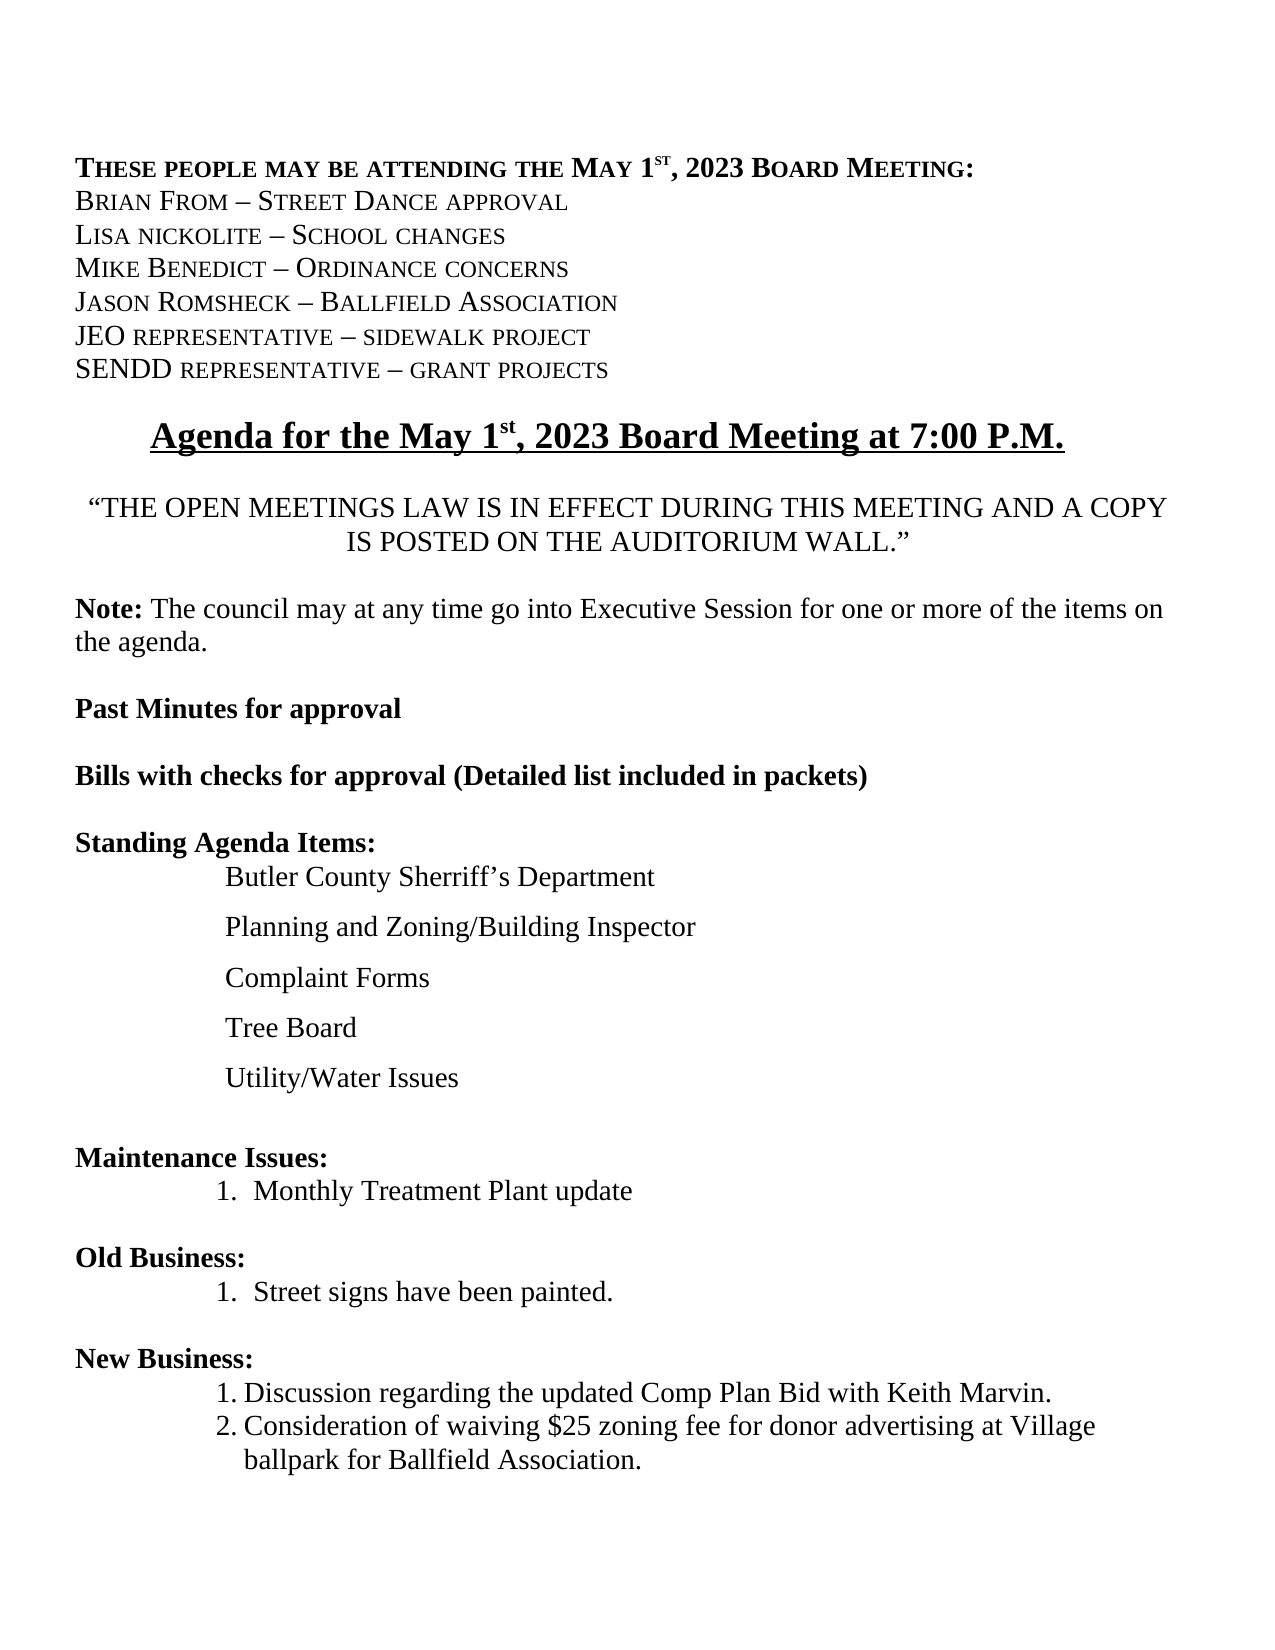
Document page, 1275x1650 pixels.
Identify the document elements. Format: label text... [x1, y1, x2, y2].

text Lisa nickolite – School changes [75, 217, 1181, 251]
list Consideration of waiving $25 zoning fee for donor advertising at Village ballpark for Ballfield Association. [216, 1408, 1181, 1475]
text JEO representative – sidewalk project [75, 318, 1181, 351]
list Monthly Treatment Plant update [216, 1173, 1181, 1207]
list Complaint Forms [187, 960, 1182, 993]
text Bills with checks for approval (Detailed list included in packets) [75, 758, 1181, 792]
list Tree Board [187, 1010, 1182, 1044]
text Maintenance Issues: [75, 1140, 1181, 1173]
list Discussion regarding the updated Comp Plan Bid with Keith Marvin. [216, 1375, 1181, 1408]
text “THE OPEN MEETINGS LAW IS IN EFFECT DURING THIS MEETING AND A COPY IS POSTED ON THE AUDITORIUM WALL.” [75, 490, 1181, 557]
text Standing Agenda Items: [75, 826, 1181, 859]
text Note: The council may at any time go into Executive Session for one or more of the items on the agenda. [75, 591, 1181, 658]
text Agenda for the May 1st, 2023 Board Meeting at 7:00 P.M. [150, 413, 1181, 457]
text These people may be attending the May 1st, 2023 Board Meeting: [75, 150, 1181, 183]
list Planning and Zoning/Building Inspector [187, 909, 1182, 943]
text Brian From – Street Dance approval [75, 183, 1181, 217]
text SENDD representative – grant projects [75, 351, 1181, 385]
text Past Minutes for approval [75, 691, 1181, 725]
text New Business: [75, 1341, 1181, 1375]
list Butler County Sherriff’s Department [187, 859, 1182, 893]
text Jason Romsheck – Ballfield Association [75, 284, 1181, 318]
list Utility/Water Issues [187, 1060, 1182, 1094]
text Mike Benedict – Ordinance concerns [75, 251, 1181, 284]
list Street signs have been painted. [216, 1274, 1181, 1308]
text Old Business: [75, 1241, 1181, 1274]
